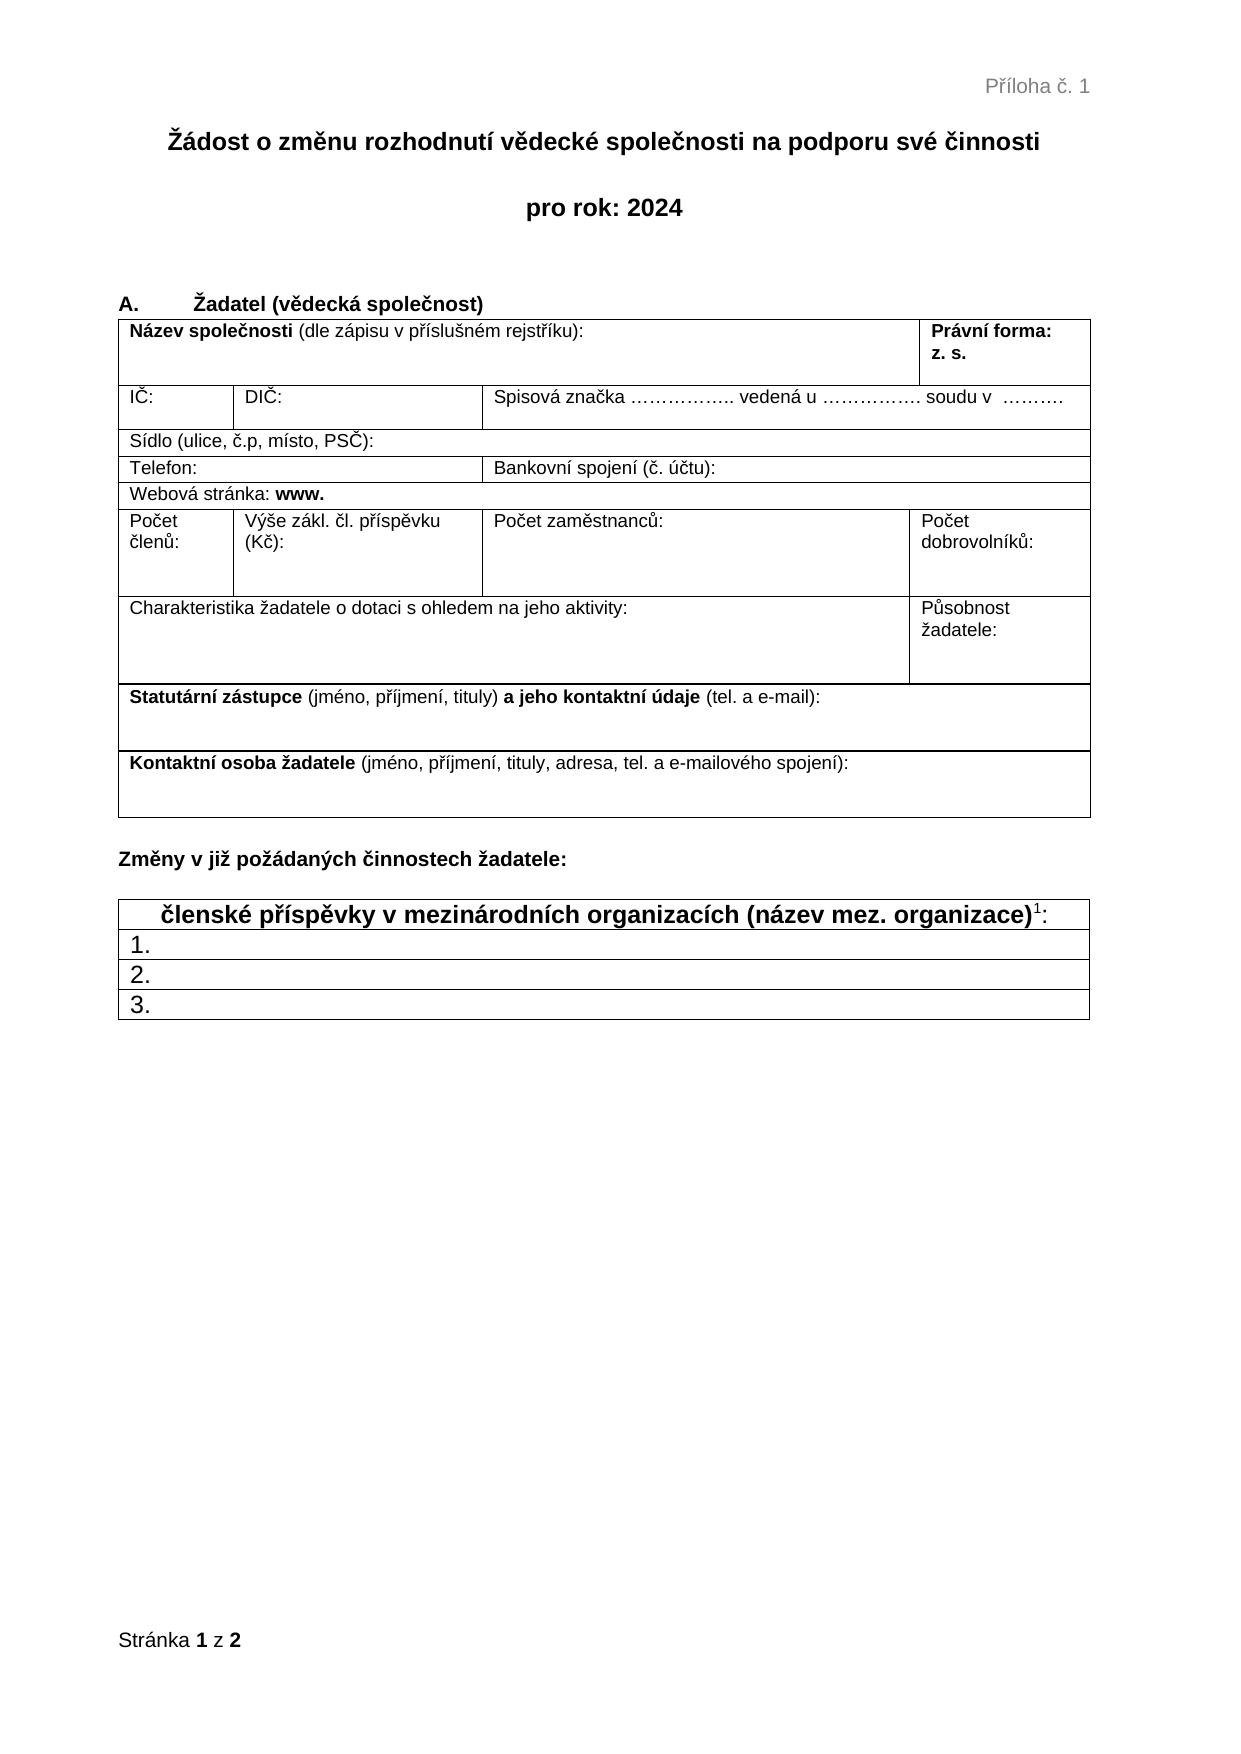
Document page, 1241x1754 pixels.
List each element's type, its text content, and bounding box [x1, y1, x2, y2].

table_cell Počet členů: [119, 510, 233, 596]
table_cell Působnost žadatele: [910, 597, 1090, 683]
text A. Žadatel (vědecká společnost) [118, 292, 1090, 316]
table_cell Statutární zástupce (jméno, příjmení, tituly) a jeho kontaktní údaje (tel. a e-mail): [119, 685, 1090, 750]
table_cell 2. [119, 960, 1089, 989]
text Žádost o změnu rozhodnutí vědecké společnosti na podporu své činnosti [118, 127, 1090, 155]
table_cell Počet dobrovolníků: [910, 510, 1090, 596]
table_cell Telefon: [119, 457, 482, 482]
table_cell Sídlo (ulice, č.p, místo, PSČ): [119, 430, 1090, 456]
text Změny v již požádaných činnostech žadatele: [118, 847, 1090, 871]
table_cell Počet zaměstnanců: [483, 510, 909, 596]
text pro rok: 2024 [118, 193, 1090, 221]
table_cell 3. [119, 990, 1089, 1019]
table_cell Kontaktní osoba žadatele (jméno, příjmení, tituly, adresa, tel. a e-mailového spojení): [119, 752, 1090, 817]
table_header Název společnosti (dle zápisu v příslušném rejstříku): [119, 320, 919, 385]
table_cell IČ: [119, 386, 233, 429]
table_cell 1. [119, 930, 1089, 959]
table_cell DIČ: [234, 386, 482, 429]
table_cell Webová stránka: www. [119, 483, 1090, 509]
table_header Právní forma: z. s. [920, 320, 1090, 385]
table_cell Charakteristika žadatele o dotaci s ohledem na jeho aktivity: [119, 597, 909, 683]
table_cell Bankovní spojení (č. účtu): [483, 457, 1090, 482]
table_cell Výše zákl. čl. příspěvku (Kč): [234, 510, 482, 596]
table_header členské příspěvky v mezinárodních organizacích (název mez. organizace)1: [119, 900, 1089, 929]
table_cell Spisová značka …………….. vedená u ……………. soudu v ………. [483, 386, 1090, 429]
